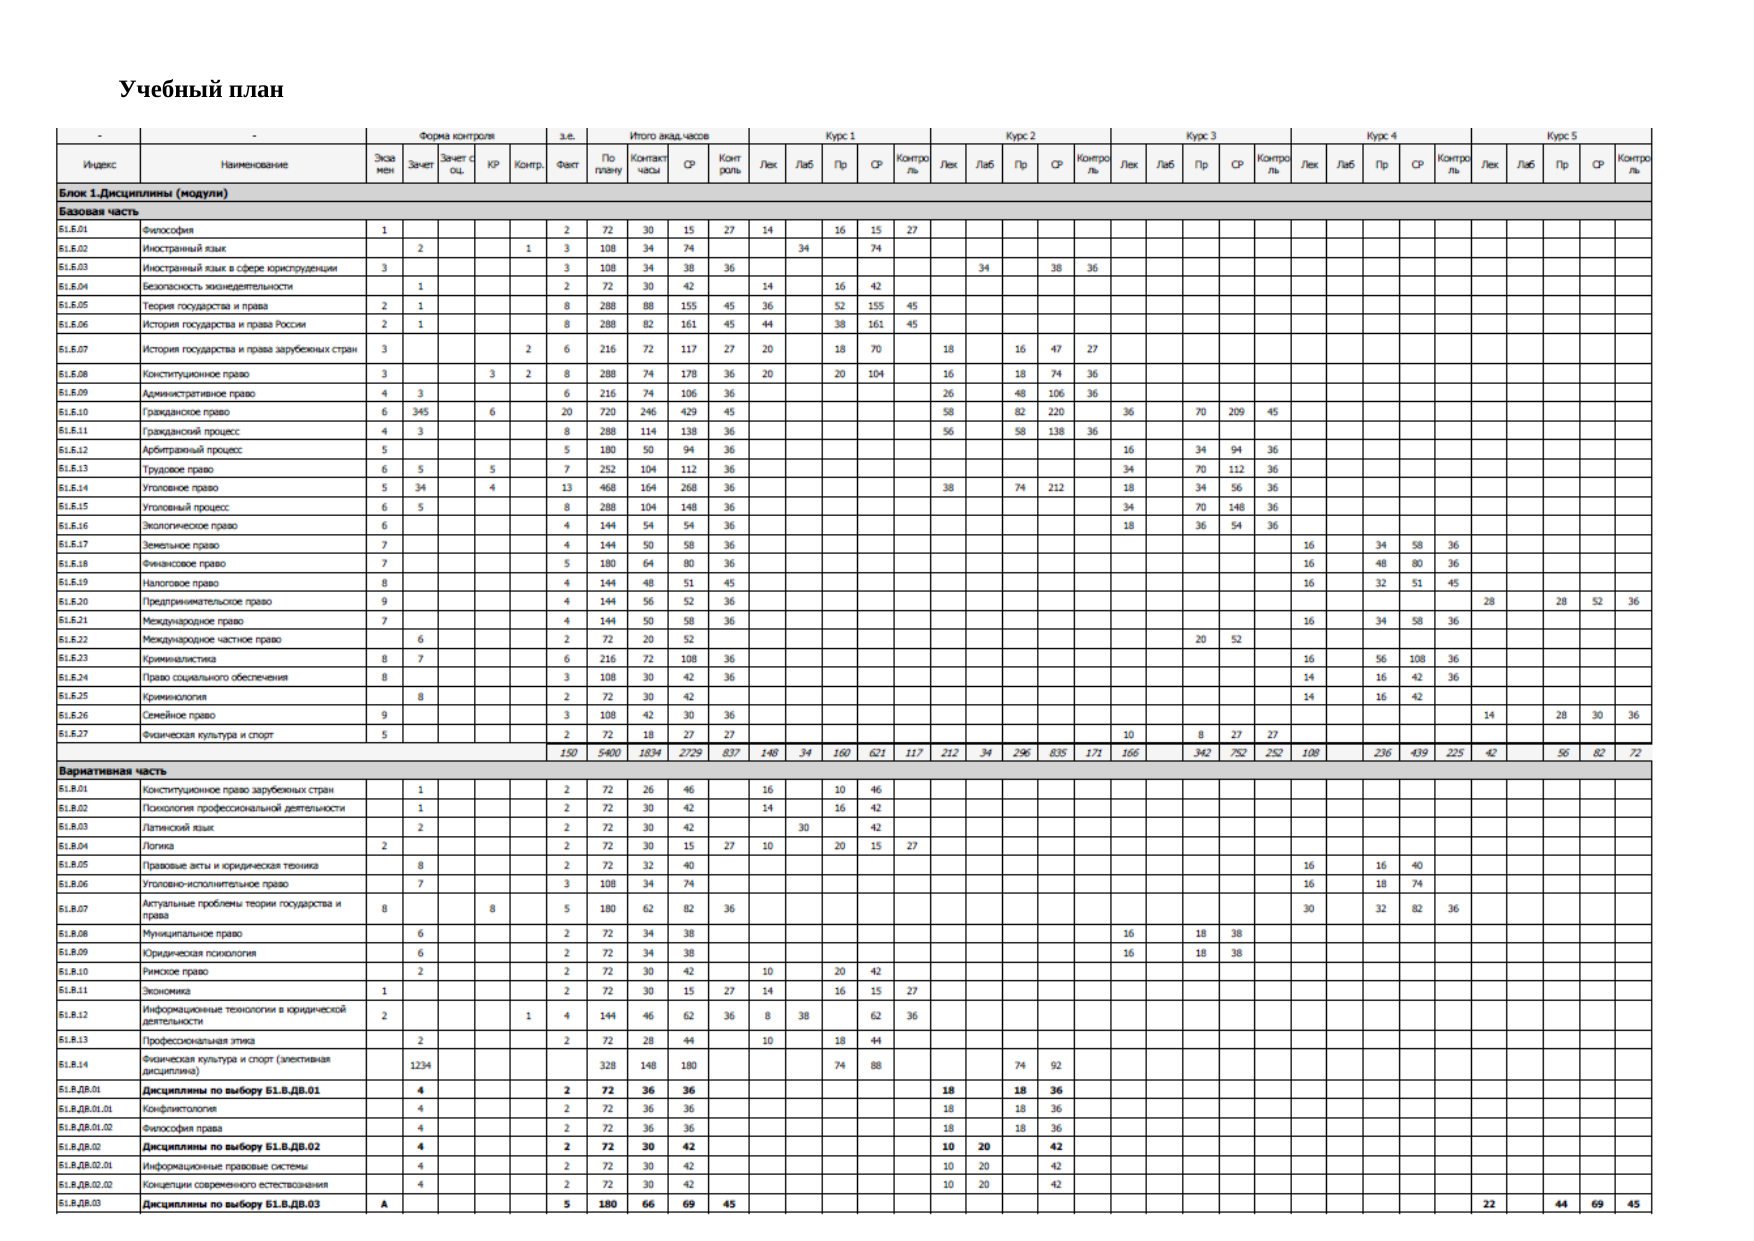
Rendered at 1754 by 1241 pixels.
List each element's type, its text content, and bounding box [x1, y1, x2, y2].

text Учебный план [59, 74, 1698, 103]
picture [46, 128, 1658, 1221]
